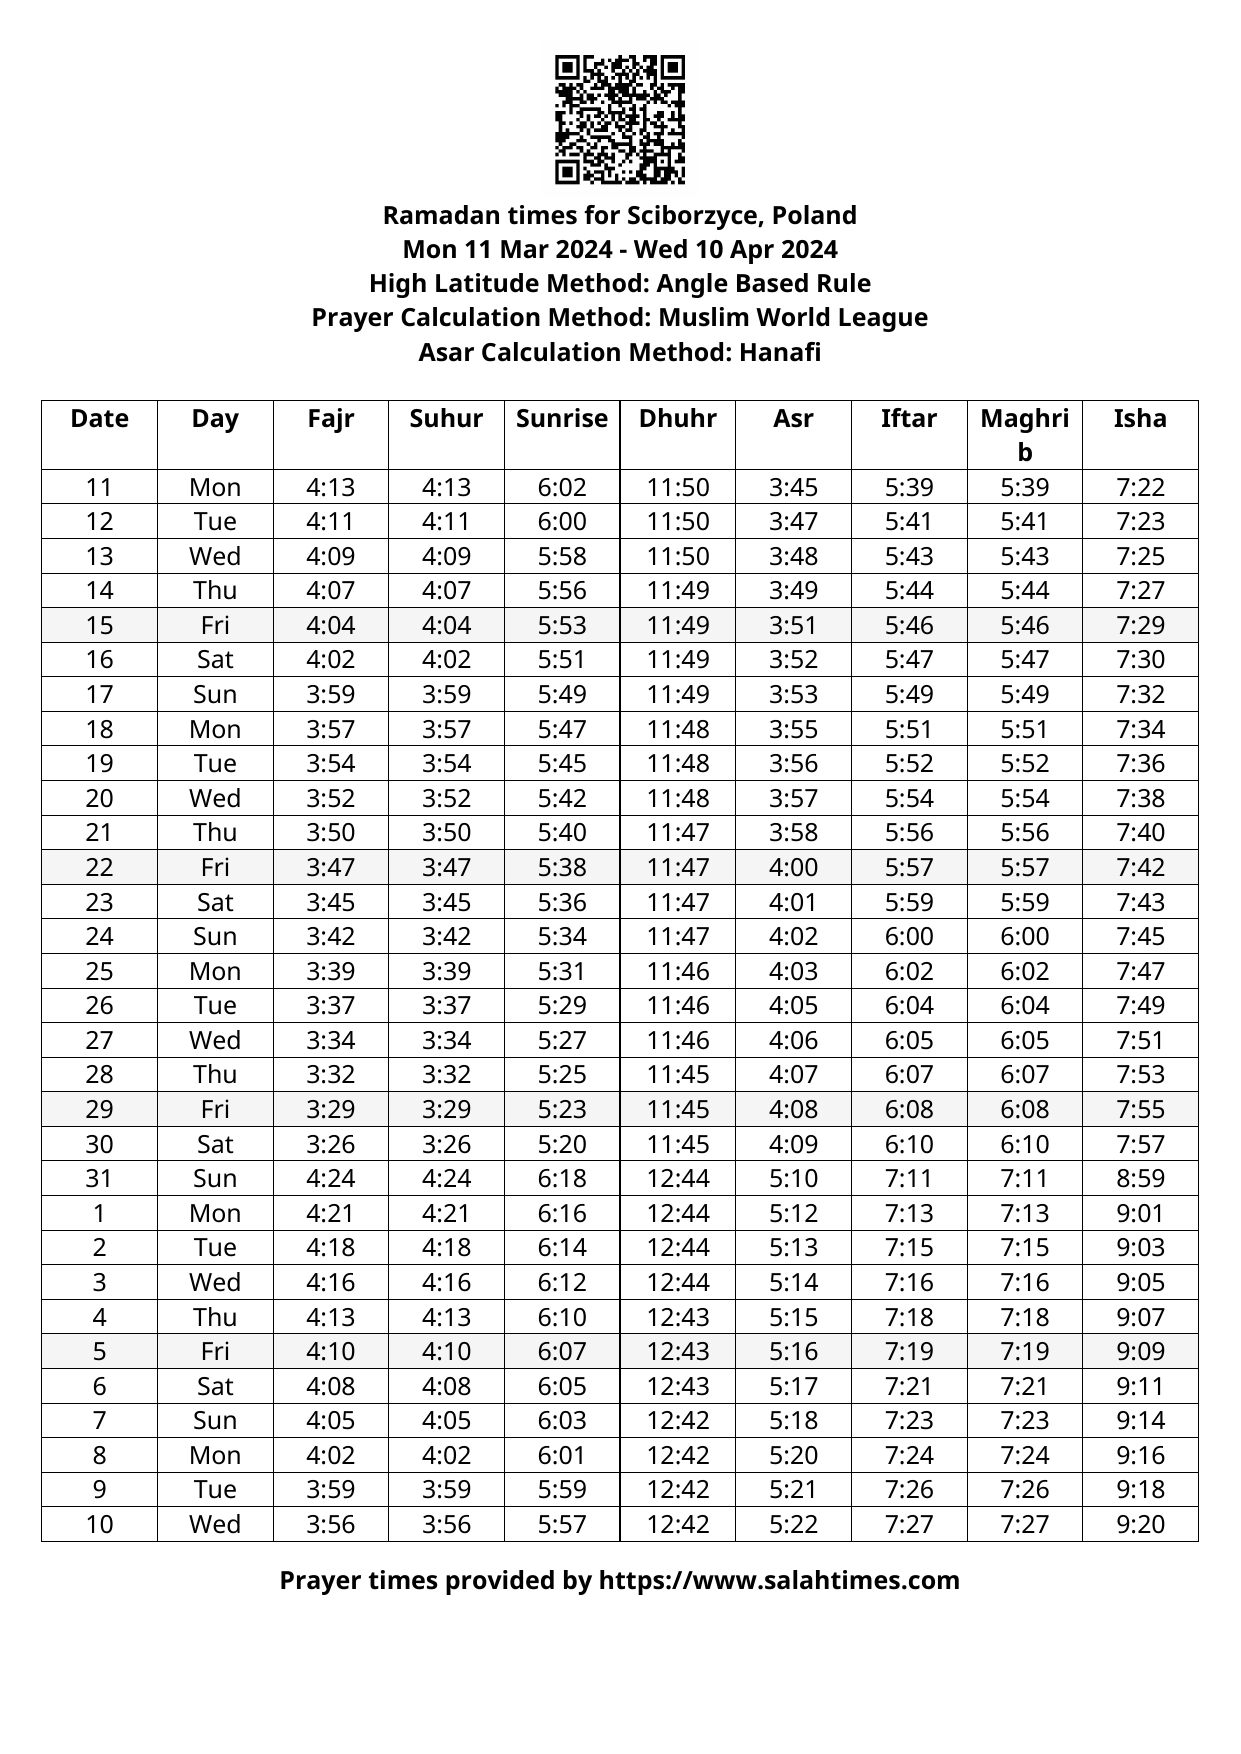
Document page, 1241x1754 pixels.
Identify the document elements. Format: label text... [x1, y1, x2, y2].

table_cell 5:56 [852, 816, 967, 849]
table_cell 5:31 [505, 954, 619, 987]
table_cell 25 [42, 954, 157, 987]
table_cell 3:59 [274, 677, 388, 711]
table_cell 11:47 [621, 850, 735, 884]
table_header Maghrib [968, 401, 1082, 469]
table_cell 28 [42, 1058, 157, 1091]
table_cell Sat [158, 1369, 273, 1402]
table_cell 5:52 [968, 746, 1082, 780]
table_cell 7:24 [968, 1438, 1082, 1472]
table_cell Mon [158, 470, 273, 503]
table_cell 10 [42, 1507, 157, 1541]
table_cell 9:07 [1083, 1300, 1198, 1333]
table_cell 3:59 [274, 1473, 388, 1506]
table_cell 3:42 [389, 919, 504, 953]
table_header Dhuhr [621, 401, 735, 469]
table_cell 6:12 [505, 1265, 619, 1299]
table_cell 7:26 [968, 1473, 1082, 1506]
table_cell 7:21 [968, 1369, 1082, 1402]
table_cell Wed [158, 781, 273, 814]
table_cell 7:13 [968, 1196, 1082, 1229]
table_cell 7:43 [1083, 885, 1198, 918]
table_cell 4:07 [389, 574, 504, 607]
table_cell 7:19 [852, 1334, 967, 1368]
text Prayer Calculation Method: Muslim World League [42, 300, 1198, 334]
table_cell 3:45 [736, 470, 851, 503]
table_cell 3:57 [274, 712, 388, 745]
table_cell 21 [42, 816, 157, 849]
table_cell Tue [158, 746, 273, 780]
table_cell 4:05 [736, 989, 851, 1022]
table_cell 11:46 [621, 989, 735, 1022]
table_cell 5:39 [968, 470, 1082, 503]
table_cell 7:18 [852, 1300, 967, 1333]
table_cell 23 [42, 885, 157, 918]
table_cell 4 [42, 1300, 157, 1333]
table_cell Wed [158, 539, 273, 572]
table_cell 7:16 [968, 1265, 1082, 1299]
table_cell 7:11 [968, 1161, 1082, 1195]
table_cell 8 [42, 1438, 157, 1472]
table_cell 5:14 [736, 1265, 851, 1299]
table_cell 4:07 [736, 1058, 851, 1091]
table_cell 18 [42, 712, 157, 745]
table_cell 9:05 [1083, 1265, 1198, 1299]
table_cell 5:53 [505, 608, 619, 642]
text Mon 11 Mar 2024 - Wed 10 Apr 2024 [42, 232, 1198, 266]
table_cell 3:53 [736, 677, 851, 711]
table_cell Sun [158, 1404, 273, 1437]
table_cell 8:59 [1083, 1161, 1198, 1195]
table_cell 5:47 [968, 643, 1082, 676]
table_cell 6:05 [505, 1369, 619, 1402]
table_cell 5:49 [852, 677, 967, 711]
table_cell 3:32 [274, 1058, 388, 1091]
table_cell 11 [42, 470, 157, 503]
table_cell 27 [42, 1023, 157, 1057]
table_cell 12:42 [621, 1404, 735, 1437]
table_cell Sun [158, 919, 273, 953]
table_cell Fri [158, 850, 273, 884]
table_cell 6:08 [968, 1092, 1082, 1126]
table_cell 7:23 [968, 1404, 1082, 1437]
table_cell 4:00 [736, 850, 851, 884]
table_cell 4:02 [274, 643, 388, 676]
table_cell 3:50 [389, 816, 504, 849]
table_cell 5:46 [968, 608, 1082, 642]
table_cell 5:16 [736, 1334, 851, 1368]
table_cell Mon [158, 712, 273, 745]
table_cell 6:10 [968, 1127, 1082, 1160]
table_cell 5:17 [736, 1369, 851, 1402]
table_cell Sat [158, 1127, 273, 1160]
table_cell 4:02 [736, 919, 851, 953]
table_cell 5:40 [505, 816, 619, 849]
table_cell 3:29 [274, 1092, 388, 1126]
table_cell 9:01 [1083, 1196, 1198, 1229]
table_cell 7:47 [1083, 954, 1198, 987]
table_cell 9:11 [1083, 1369, 1198, 1402]
table_cell 5:41 [968, 504, 1082, 538]
table_cell Wed [158, 1023, 273, 1057]
table_cell 5:45 [505, 746, 619, 780]
table_cell 4:10 [389, 1334, 504, 1368]
table_cell 4:13 [389, 1300, 504, 1333]
table_cell 31 [42, 1161, 157, 1195]
table_cell 6:02 [852, 954, 967, 987]
table_cell 5:10 [736, 1161, 851, 1195]
table_cell Mon [158, 954, 273, 987]
table_cell 3:48 [736, 539, 851, 572]
table_cell 4:07 [274, 574, 388, 607]
table_cell 15 [42, 608, 157, 642]
table_cell 5:43 [852, 539, 967, 572]
table_cell Wed [158, 1507, 273, 1541]
table_cell 7:23 [1083, 504, 1198, 538]
table_cell 5:51 [852, 712, 967, 745]
table_cell 3:52 [736, 643, 851, 676]
table_cell 16 [42, 643, 157, 676]
table_cell 3:26 [389, 1127, 504, 1160]
table_cell 12:44 [621, 1161, 735, 1195]
table_cell 4:01 [736, 885, 851, 918]
table_cell 4:03 [736, 954, 851, 987]
table_cell 11:49 [621, 643, 735, 676]
table_cell 7:36 [1083, 746, 1198, 780]
table_cell 11:47 [621, 885, 735, 918]
table_cell 7 [42, 1404, 157, 1437]
table_cell 3:52 [389, 781, 504, 814]
table_cell Sat [158, 643, 273, 676]
table_cell 4:13 [274, 470, 388, 503]
table_cell 12:44 [621, 1265, 735, 1299]
table_cell 5:58 [505, 539, 619, 572]
table_cell 7:16 [852, 1265, 967, 1299]
table_cell 6:02 [968, 954, 1082, 987]
table_cell Fri [158, 1334, 273, 1368]
table_cell Tue [158, 989, 273, 1022]
table_cell 6:00 [968, 919, 1082, 953]
table_header Fajr [274, 401, 388, 469]
table_cell 11:45 [621, 1127, 735, 1160]
table_cell 11:50 [621, 504, 735, 538]
table_cell 7:51 [1083, 1023, 1198, 1057]
table_cell 7:26 [852, 1473, 967, 1506]
table_cell 4:16 [274, 1265, 388, 1299]
table_cell 9:18 [1083, 1473, 1198, 1506]
table_cell 3:52 [274, 781, 388, 814]
table_cell 3:56 [389, 1507, 504, 1541]
table_cell 12:43 [621, 1334, 735, 1368]
table_cell 6:01 [505, 1438, 619, 1472]
table_cell 6:00 [505, 504, 619, 538]
table_cell 7:24 [852, 1438, 967, 1472]
table_cell 3:42 [274, 919, 388, 953]
table_cell 4:04 [274, 608, 388, 642]
table_cell 5:29 [505, 989, 619, 1022]
table_cell 12:43 [621, 1369, 735, 1402]
table_cell 6:07 [968, 1058, 1082, 1091]
table_header Date [42, 401, 157, 469]
table_cell 1 [42, 1196, 157, 1229]
table_cell 3 [42, 1265, 157, 1299]
table_cell 7:22 [1083, 470, 1198, 503]
table_cell 5:47 [852, 643, 967, 676]
table_cell 11:47 [621, 816, 735, 849]
table_cell 7:53 [1083, 1058, 1198, 1091]
table_cell 11:50 [621, 470, 735, 503]
table_cell 6:08 [852, 1092, 967, 1126]
text Prayer times provided by https://www.salahtimes.com [42, 1563, 1198, 1597]
table_cell 4:02 [389, 643, 504, 676]
table_cell 7:32 [1083, 677, 1198, 711]
table_cell 11:49 [621, 608, 735, 642]
table_cell 3:50 [274, 816, 388, 849]
table_cell Tue [158, 1473, 273, 1506]
table_cell 5:12 [736, 1196, 851, 1229]
table_cell 26 [42, 989, 157, 1022]
table_cell 5:52 [852, 746, 967, 780]
table_cell 7:49 [1083, 989, 1198, 1022]
table_cell 4:11 [389, 504, 504, 538]
table_cell 6:04 [852, 989, 967, 1022]
table_cell 7:19 [968, 1334, 1082, 1368]
table_cell 3:47 [736, 504, 851, 538]
table_cell 5:57 [852, 850, 967, 884]
table_cell 7:23 [852, 1404, 967, 1437]
table_cell 5:39 [852, 470, 967, 503]
table_cell 12:42 [621, 1438, 735, 1472]
table_cell 5:13 [736, 1231, 851, 1264]
table_cell 5:47 [505, 712, 619, 745]
table_cell 3:58 [736, 816, 851, 849]
table_cell 5:44 [968, 574, 1082, 607]
table_header Isha [1083, 401, 1198, 469]
table_cell 4:06 [736, 1023, 851, 1057]
table_cell 3:56 [274, 1507, 388, 1541]
table_cell 19 [42, 746, 157, 780]
table_cell 5:43 [968, 539, 1082, 572]
table_cell 5:15 [736, 1300, 851, 1333]
table_cell 3:47 [389, 850, 504, 884]
table_cell 7:30 [1083, 643, 1198, 676]
table_cell 4:13 [389, 470, 504, 503]
table_cell 5:25 [505, 1058, 619, 1091]
table_cell 3:45 [274, 885, 388, 918]
table_cell 12:44 [621, 1196, 735, 1229]
table_cell 17 [42, 677, 157, 711]
table_cell 3:32 [389, 1058, 504, 1091]
table_cell 3:55 [736, 712, 851, 745]
table_cell Tue [158, 504, 273, 538]
table_cell Fri [158, 1092, 273, 1126]
table_cell 4:05 [274, 1404, 388, 1437]
table_cell 3:59 [389, 677, 504, 711]
table_cell 4:05 [389, 1404, 504, 1437]
table_cell Tue [158, 1231, 273, 1264]
table_cell 5:54 [852, 781, 967, 814]
table_cell 5:49 [505, 677, 619, 711]
table_cell 12:44 [621, 1231, 735, 1264]
table_cell 4:18 [389, 1231, 504, 1264]
table_cell 12:42 [621, 1473, 735, 1506]
table_cell 6:00 [852, 919, 967, 953]
table_cell 5:56 [505, 574, 619, 607]
table_cell 5:18 [736, 1404, 851, 1437]
table_cell 3:47 [274, 850, 388, 884]
table_cell 3:57 [389, 712, 504, 745]
table_cell 4:08 [736, 1092, 851, 1126]
table_cell 11:48 [621, 712, 735, 745]
table_cell 7:25 [1083, 539, 1198, 572]
table_cell 5:20 [505, 1127, 619, 1160]
table_cell 5:46 [852, 608, 967, 642]
table_header Sunrise [505, 401, 619, 469]
table_cell 9:14 [1083, 1404, 1198, 1437]
table_cell 20 [42, 781, 157, 814]
table_cell Mon [158, 1438, 273, 1472]
table_cell 5:57 [968, 850, 1082, 884]
table_cell 7:11 [852, 1161, 967, 1195]
table_cell 4:09 [274, 539, 388, 572]
table_cell 4:18 [274, 1231, 388, 1264]
table_cell 3:57 [736, 781, 851, 814]
table_cell 3:39 [389, 954, 504, 987]
table_cell Sat [158, 885, 273, 918]
table_cell Thu [158, 816, 273, 849]
table_cell 4:02 [389, 1438, 504, 1472]
table_cell 5:44 [852, 574, 967, 607]
table_cell 9:20 [1083, 1507, 1198, 1541]
table_cell 5:51 [505, 643, 619, 676]
table_header Suhur [389, 401, 504, 469]
table_cell Thu [158, 1300, 273, 1333]
table_cell 4:08 [274, 1369, 388, 1402]
table_cell 13 [42, 539, 157, 572]
table_cell 7:13 [852, 1196, 967, 1229]
table_cell 7:27 [1083, 574, 1198, 607]
table_cell 7:21 [852, 1369, 967, 1402]
table_cell 11:50 [621, 539, 735, 572]
table_cell 6 [42, 1369, 157, 1402]
table_cell 7:15 [968, 1231, 1082, 1264]
table_cell Thu [158, 574, 273, 607]
text Ramadan times for Sciborzyce, Poland [42, 198, 1198, 232]
table_cell 5:41 [852, 504, 967, 538]
table_cell 3:56 [736, 746, 851, 780]
table_cell 3:51 [736, 608, 851, 642]
table_cell 4:24 [274, 1161, 388, 1195]
table_cell 22 [42, 850, 157, 884]
table_cell 11:49 [621, 677, 735, 711]
picture [542, 41, 699, 198]
table_cell 4:04 [389, 608, 504, 642]
table_cell 3:34 [274, 1023, 388, 1057]
table_cell 6:10 [852, 1127, 967, 1160]
table_cell 5:20 [736, 1438, 851, 1472]
table_cell 6:02 [505, 470, 619, 503]
table_cell 5:54 [968, 781, 1082, 814]
table_cell 7:27 [968, 1507, 1082, 1541]
table_cell 5:49 [968, 677, 1082, 711]
table_cell 5:42 [505, 781, 619, 814]
table_cell Wed [158, 1265, 273, 1299]
table_cell 5:59 [505, 1473, 619, 1506]
table_cell 6:04 [968, 989, 1082, 1022]
table_cell Fri [158, 608, 273, 642]
table_cell 5:21 [736, 1473, 851, 1506]
table_cell 9 [42, 1473, 157, 1506]
table_cell 4:21 [389, 1196, 504, 1229]
table_cell 3:29 [389, 1092, 504, 1126]
table_cell Thu [158, 1058, 273, 1091]
table_cell 4:08 [389, 1369, 504, 1402]
table_cell 5:27 [505, 1023, 619, 1057]
table_cell 6:05 [852, 1023, 967, 1057]
text Asar Calculation Method: Hanafi [42, 334, 1198, 368]
table_cell Sun [158, 677, 273, 711]
table_cell 6:03 [505, 1404, 619, 1437]
table_cell 4:16 [389, 1265, 504, 1299]
table_cell 6:07 [505, 1334, 619, 1368]
table_cell 30 [42, 1127, 157, 1160]
table_cell 7:55 [1083, 1092, 1198, 1126]
table_header Asr [736, 401, 851, 469]
table_cell 3:37 [389, 989, 504, 1022]
table_cell 5:36 [505, 885, 619, 918]
table_cell 4:21 [274, 1196, 388, 1229]
table_cell 6:07 [852, 1058, 967, 1091]
table_cell 7:45 [1083, 919, 1198, 953]
table_cell 7:18 [968, 1300, 1082, 1333]
table_cell 12:42 [621, 1507, 735, 1541]
table_header Day [158, 401, 273, 469]
table_cell 3:26 [274, 1127, 388, 1160]
table_cell 4:09 [736, 1127, 851, 1160]
table_cell 5:57 [505, 1507, 619, 1541]
table_cell 3:59 [389, 1473, 504, 1506]
table_cell 5:34 [505, 919, 619, 953]
table_cell 4:02 [274, 1438, 388, 1472]
table_cell 11:46 [621, 1023, 735, 1057]
table_cell 14 [42, 574, 157, 607]
table_cell 11:45 [621, 1058, 735, 1091]
table_cell 11:49 [621, 574, 735, 607]
table_cell 6:14 [505, 1231, 619, 1264]
table_cell 3:45 [389, 885, 504, 918]
table_cell 29 [42, 1092, 157, 1126]
table_cell 3:34 [389, 1023, 504, 1057]
table_cell 3:49 [736, 574, 851, 607]
table_cell 12:43 [621, 1300, 735, 1333]
table_cell 4:24 [389, 1161, 504, 1195]
text High Latitude Method: Angle Based Rule [42, 266, 1198, 300]
table_cell 6:10 [505, 1300, 619, 1333]
table_cell 6:05 [968, 1023, 1082, 1057]
table_cell 5:22 [736, 1507, 851, 1541]
table_cell 9:09 [1083, 1334, 1198, 1368]
table_cell 5:59 [968, 885, 1082, 918]
table_cell 11:47 [621, 919, 735, 953]
table_cell 7:40 [1083, 816, 1198, 849]
table_cell 3:54 [389, 746, 504, 780]
table_cell Mon [158, 1196, 273, 1229]
table_cell 4:09 [389, 539, 504, 572]
table_cell 7:15 [852, 1231, 967, 1264]
table_cell 5:38 [505, 850, 619, 884]
table_cell 7:38 [1083, 781, 1198, 814]
table_cell 5:51 [968, 712, 1082, 745]
table_cell 11:48 [621, 781, 735, 814]
table_cell 3:39 [274, 954, 388, 987]
table_cell 7:34 [1083, 712, 1198, 745]
table_cell 11:48 [621, 746, 735, 780]
table_cell 24 [42, 919, 157, 953]
table_cell 6:18 [505, 1161, 619, 1195]
table_cell 12 [42, 504, 157, 538]
table_cell 7:29 [1083, 608, 1198, 642]
table_cell 6:16 [505, 1196, 619, 1229]
table_cell 3:54 [274, 746, 388, 780]
table_cell 4:11 [274, 504, 388, 538]
table_cell 7:42 [1083, 850, 1198, 884]
table_cell 11:45 [621, 1092, 735, 1126]
table_cell 3:37 [274, 989, 388, 1022]
table_cell 4:13 [274, 1300, 388, 1333]
table_cell 5:23 [505, 1092, 619, 1126]
table_cell 4:10 [274, 1334, 388, 1368]
table_cell 2 [42, 1231, 157, 1264]
table_cell 9:03 [1083, 1231, 1198, 1264]
table_cell 5:59 [852, 885, 967, 918]
table_cell 7:57 [1083, 1127, 1198, 1160]
table_cell 5:56 [968, 816, 1082, 849]
table_cell 9:16 [1083, 1438, 1198, 1472]
table_cell 11:46 [621, 954, 735, 987]
table_cell Sun [158, 1161, 273, 1195]
table_header Iftar [852, 401, 967, 469]
table_cell 5 [42, 1334, 157, 1368]
table_cell 7:27 [852, 1507, 967, 1541]
